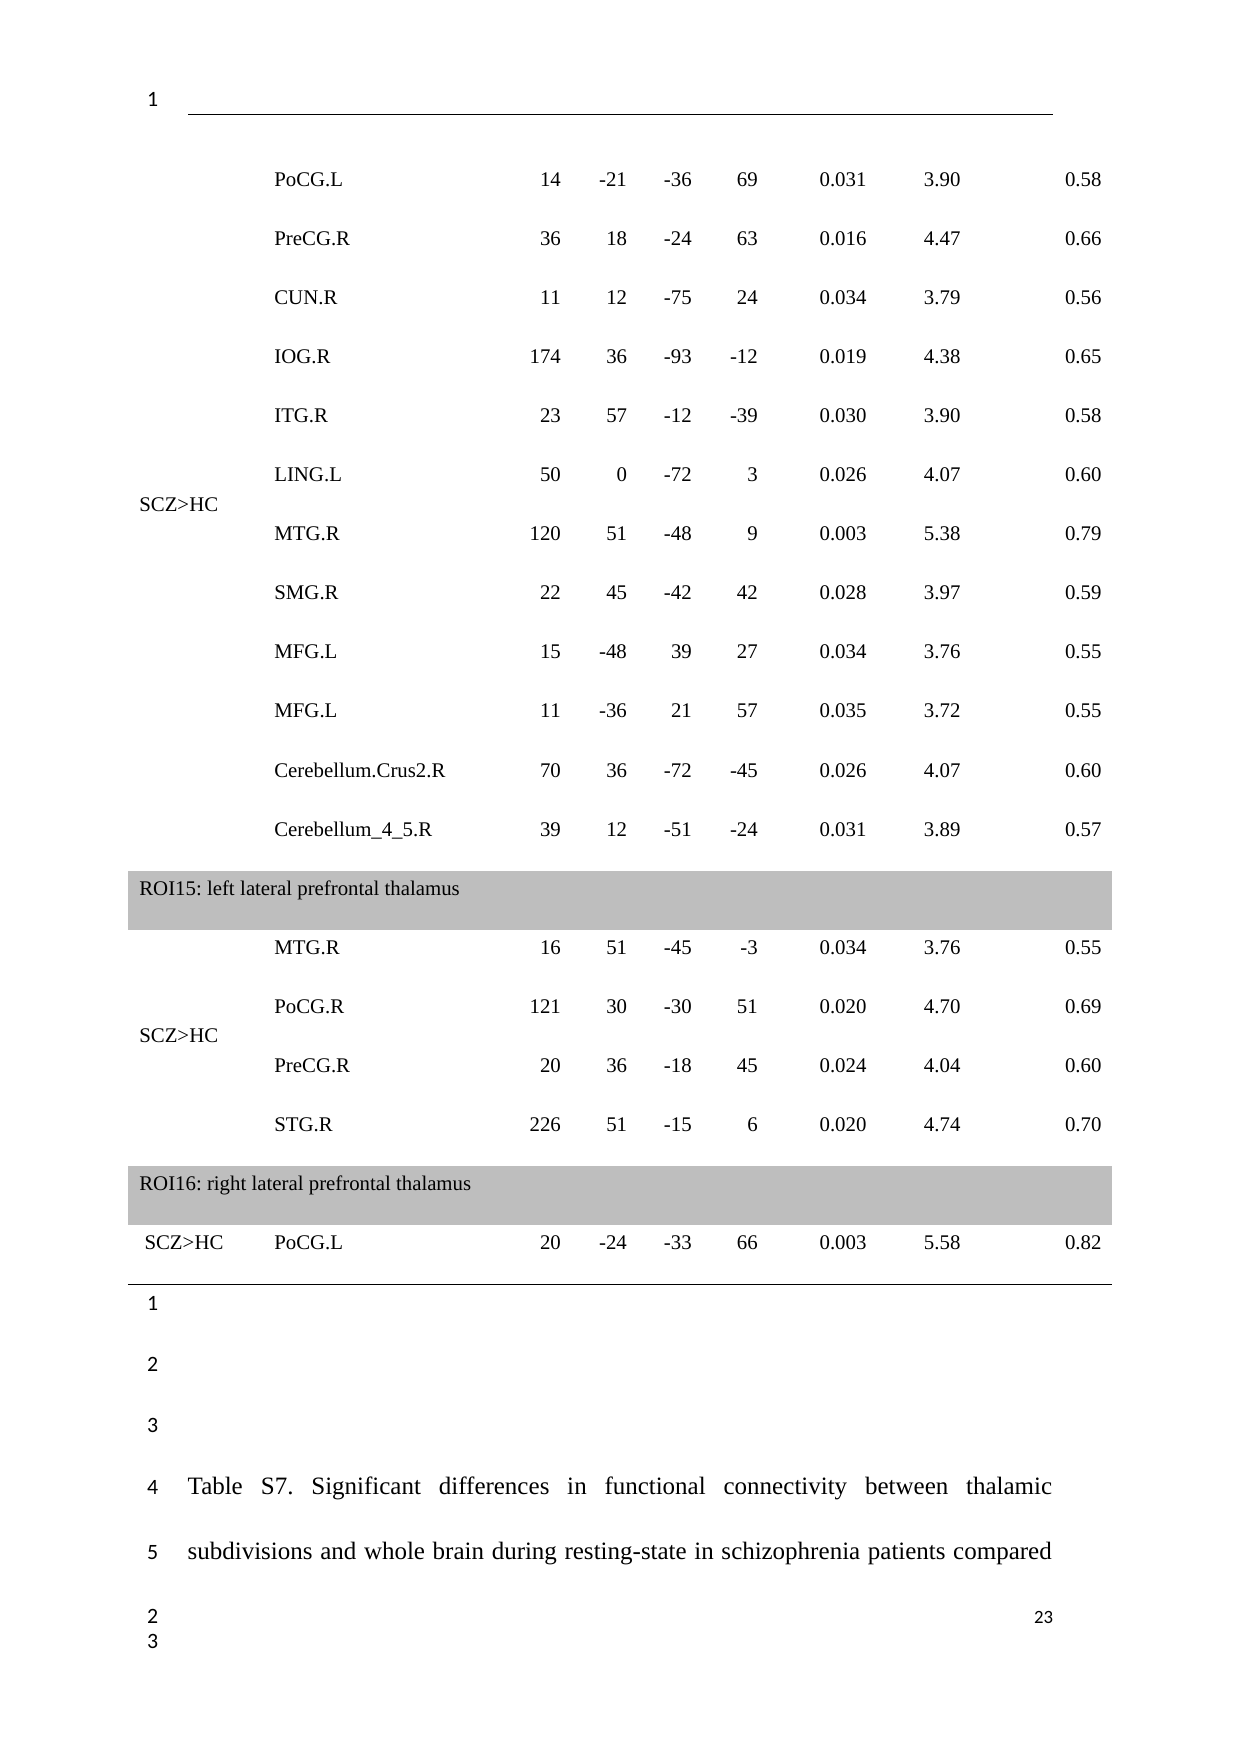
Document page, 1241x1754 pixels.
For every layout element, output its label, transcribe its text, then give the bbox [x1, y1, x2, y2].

table_cell IOG.R [263, 339, 471, 398]
table_cell 3.76 [878, 635, 971, 693]
table_cell 3.90 [878, 162, 971, 221]
table_cell -24 [703, 812, 769, 871]
table_cell 3.79 [878, 280, 971, 339]
table_cell -18 [638, 1048, 703, 1107]
table_cell 50 [471, 457, 572, 516]
table_cell 121 [471, 989, 572, 1048]
table_cell -36 [572, 694, 638, 753]
table_cell 120 [471, 516, 572, 575]
table_cell 11 [471, 280, 572, 339]
table_cell 39 [638, 635, 703, 693]
table_cell 0.031 [769, 812, 877, 871]
table_cell -45 [703, 753, 769, 812]
table_cell 226 [471, 1107, 572, 1166]
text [187, 1469, 1053, 1566]
table_cell -30 [638, 989, 703, 1048]
table_cell 0.019 [769, 339, 877, 398]
table_cell SMG.R [263, 575, 471, 634]
table_cell -48 [638, 516, 703, 575]
table_cell 9 [703, 516, 769, 575]
table_cell 23 [471, 398, 572, 457]
table_cell 0.020 [769, 989, 877, 1048]
table_cell 0 [572, 457, 638, 516]
table_cell 0.028 [769, 575, 877, 634]
table_cell 0.031 [769, 162, 877, 221]
table_cell 0.79 [971, 516, 1112, 575]
table_cell 0.70 [971, 1107, 1112, 1166]
table_cell MFG.L [263, 635, 471, 693]
table_cell -24 [572, 1225, 638, 1284]
table_cell SCZ>HC [128, 1225, 263, 1284]
table_cell 45 [703, 1048, 769, 1107]
table_cell 4.74 [878, 1107, 971, 1166]
table_cell 0.60 [971, 753, 1112, 812]
table_cell 0.57 [971, 812, 1112, 871]
table_cell 51 [703, 989, 769, 1048]
table_cell 66 [703, 1225, 769, 1284]
table_cell -72 [638, 457, 703, 516]
table_cell 0.58 [971, 162, 1112, 221]
table_cell 21 [638, 694, 703, 753]
table_cell 63 [703, 221, 769, 280]
table_cell -51 [638, 812, 703, 871]
table_cell 0.003 [769, 516, 877, 575]
table_cell 39 [471, 812, 572, 871]
table_cell 4.70 [878, 989, 971, 1048]
table_cell LING.L [263, 457, 471, 516]
table_cell 0.034 [769, 280, 877, 339]
table_cell SCZ>HC [128, 162, 263, 871]
table_cell -15 [638, 1107, 703, 1166]
table_cell 3.97 [878, 575, 971, 634]
table_cell PoCG.L [263, 1225, 471, 1284]
table_cell 57 [572, 398, 638, 457]
table_cell 4.07 [878, 457, 971, 516]
table_cell -39 [703, 398, 769, 457]
table_cell MFG.L [263, 694, 471, 753]
table_cell -75 [638, 280, 703, 339]
table_cell Cerebellum_4_5.R [263, 812, 471, 871]
table_cell Cerebellum.Crus2.R [263, 753, 471, 812]
table_cell [971, 871, 1112, 930]
table_cell 3 [703, 457, 769, 516]
table_cell 4.04 [878, 1048, 971, 1107]
table_cell 0.026 [769, 753, 877, 812]
table_cell 51 [572, 1107, 638, 1166]
table_cell 4.47 [878, 221, 971, 280]
table_cell 3.76 [878, 930, 971, 989]
table_cell 0.65 [971, 339, 1112, 398]
table_cell 0.55 [971, 930, 1112, 989]
table_cell 0.030 [769, 398, 877, 457]
table_cell 0.59 [971, 575, 1112, 634]
table_cell 0.55 [971, 635, 1112, 693]
table_cell 0.56 [971, 280, 1112, 339]
table_cell 22 [471, 575, 572, 634]
table_cell 36 [572, 753, 638, 812]
table_cell 0.026 [769, 457, 877, 516]
table_cell 51 [572, 930, 638, 989]
table_cell 18 [572, 221, 638, 280]
table_cell -93 [638, 339, 703, 398]
table_cell 0.016 [769, 221, 877, 280]
table_cell MTG.R [263, 930, 471, 989]
table_cell ROI16: right lateral prefrontal thalamus [128, 1166, 971, 1225]
table_cell 36 [471, 221, 572, 280]
table_cell 57 [703, 694, 769, 753]
table_cell PoCG.L [263, 162, 471, 221]
table_cell 24 [703, 280, 769, 339]
table_cell 11 [471, 694, 572, 753]
table_cell 12 [572, 812, 638, 871]
table_cell 30 [572, 989, 638, 1048]
table_cell 6 [703, 1107, 769, 1166]
table_cell [971, 1166, 1112, 1225]
table_cell 0.69 [971, 989, 1112, 1048]
table_cell PreCG.R [263, 1048, 471, 1107]
table_cell -42 [638, 575, 703, 634]
table_cell 12 [572, 280, 638, 339]
table_cell -48 [572, 635, 638, 693]
table_cell 4.07 [878, 753, 971, 812]
table_cell -72 [638, 753, 703, 812]
table_cell -36 [638, 162, 703, 221]
table_cell 0.82 [971, 1225, 1112, 1284]
table_cell SCZ>HC [128, 930, 263, 1166]
table_cell 15 [471, 635, 572, 693]
table_cell -12 [703, 339, 769, 398]
table_cell 20 [471, 1225, 572, 1284]
table_cell 0.58 [971, 398, 1112, 457]
table_cell 0.035 [769, 694, 877, 753]
table_cell 0.034 [769, 635, 877, 693]
table_cell ITG.R [263, 398, 471, 457]
table_cell 0.60 [971, 457, 1112, 516]
table_cell 20 [471, 1048, 572, 1107]
table_cell -12 [638, 398, 703, 457]
table_cell -45 [638, 930, 703, 989]
table_cell 51 [572, 516, 638, 575]
table_cell 3.72 [878, 694, 971, 753]
table_cell 45 [572, 575, 638, 634]
table_cell 0.020 [769, 1107, 877, 1166]
table_cell 0.60 [971, 1048, 1112, 1107]
table_cell ROI15: left lateral prefrontal thalamus [128, 871, 971, 930]
table_cell 3.90 [878, 398, 971, 457]
table_cell PreCG.R [263, 221, 471, 280]
table_cell 4.38 [878, 339, 971, 398]
table_cell 16 [471, 930, 572, 989]
table_cell 14 [471, 162, 572, 221]
table_cell STG.R [263, 1107, 471, 1166]
table_cell 42 [703, 575, 769, 634]
table_cell -3 [703, 930, 769, 989]
table_cell -21 [572, 162, 638, 221]
table_cell 174 [471, 339, 572, 398]
table_cell 69 [703, 162, 769, 221]
table_cell 5.38 [878, 516, 971, 575]
table_cell 3.89 [878, 812, 971, 871]
table_cell 0.66 [971, 221, 1112, 280]
table_cell 0.55 [971, 694, 1112, 753]
table_cell -33 [638, 1225, 703, 1284]
table_cell 5.58 [878, 1225, 971, 1284]
table_cell -24 [638, 221, 703, 280]
table_cell MTG.R [263, 516, 471, 575]
table_cell PoCG.R [263, 989, 471, 1048]
table_cell 0.024 [769, 1048, 877, 1107]
table_cell CUN.R [263, 280, 471, 339]
table_cell 36 [572, 1048, 638, 1107]
table_cell 0.003 [769, 1225, 877, 1284]
table_cell 70 [471, 753, 572, 812]
table_cell 36 [572, 339, 638, 398]
table_cell 27 [703, 635, 769, 693]
table_cell 0.034 [769, 930, 877, 989]
